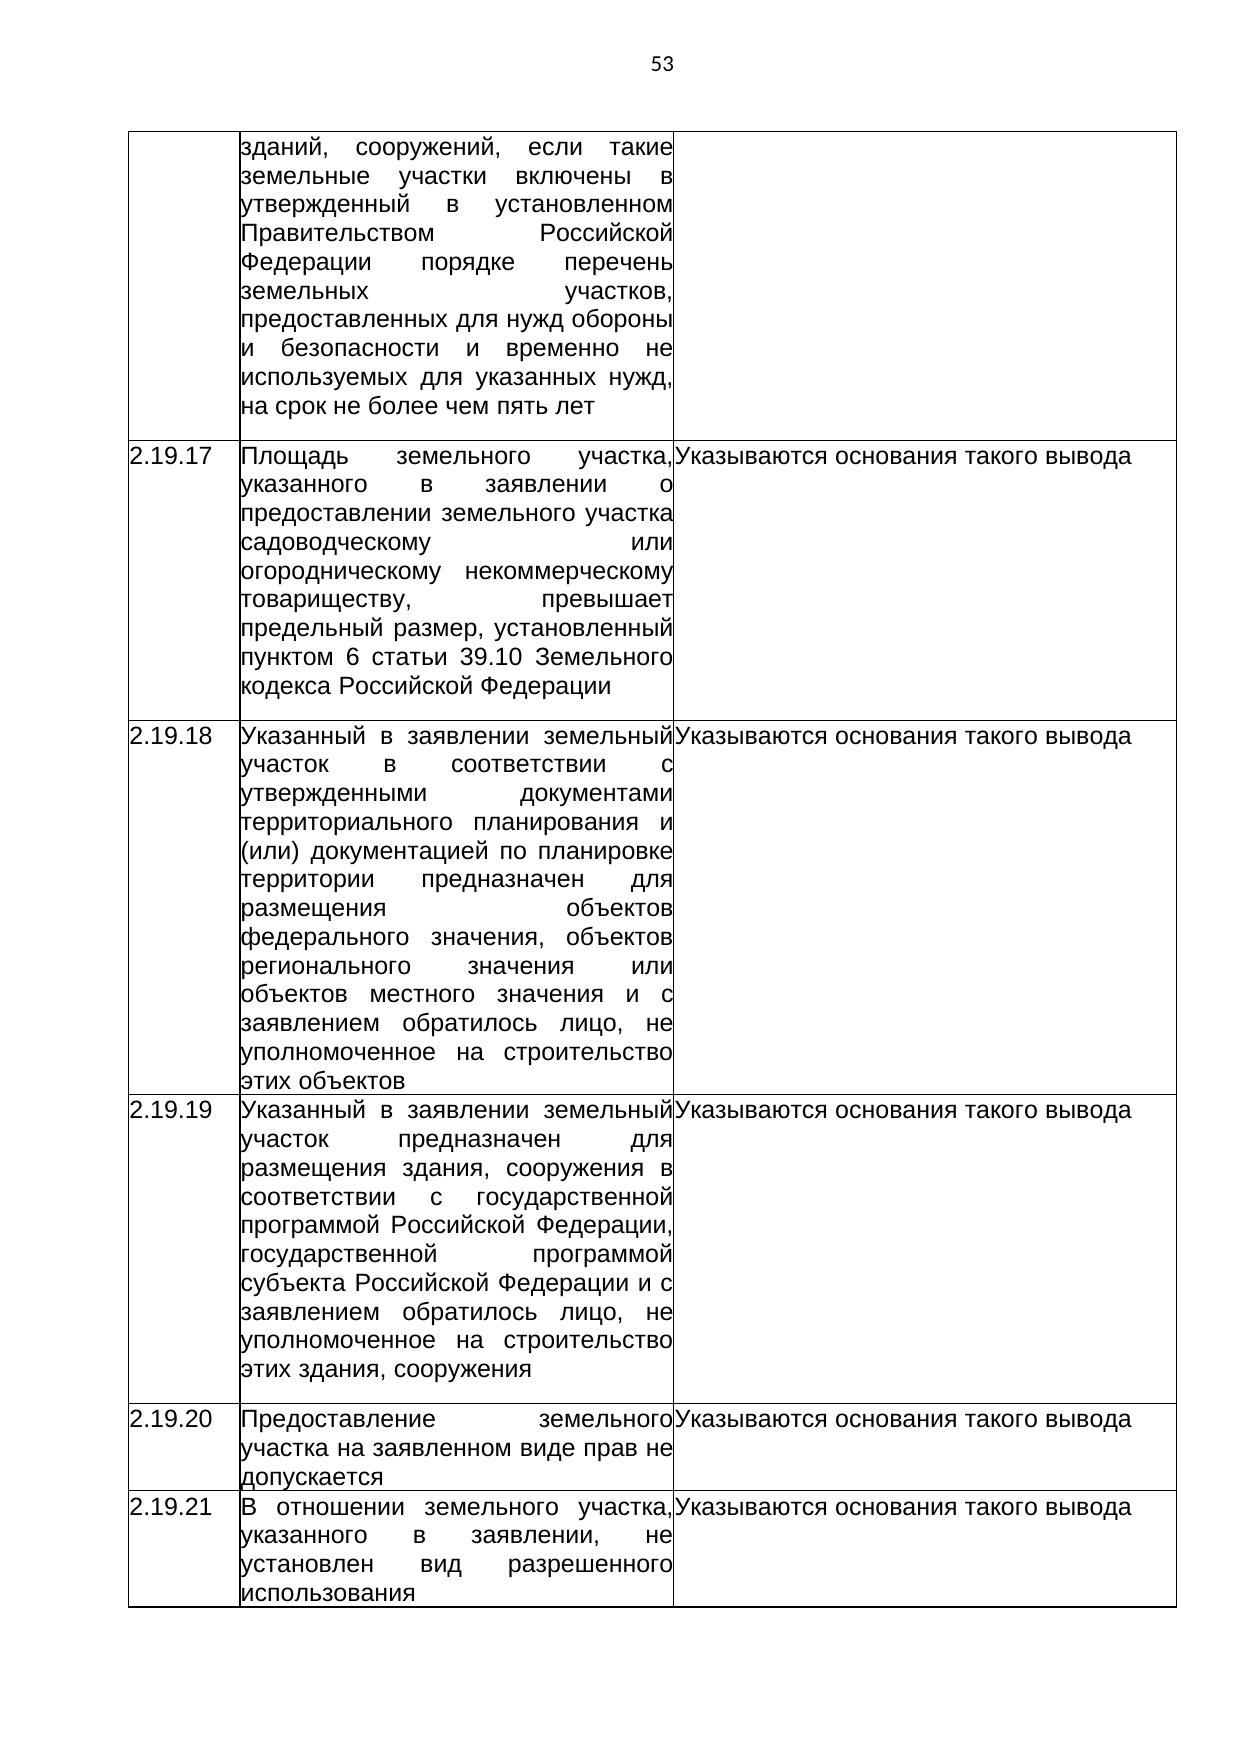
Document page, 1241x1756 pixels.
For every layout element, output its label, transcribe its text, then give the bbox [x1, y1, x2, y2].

table_header [129, 132, 239, 439]
table_cell 2.19.18 [129, 721, 239, 1094]
table_cell Площадь земельного участка, указанного в заявлении о предоставлении земельного участка садоводческому или огородническому некоммерческому товариществу, превышает предельный размер, установленный пунктом 6 статьи 39.10 Земельного кодекса Российской Федерации [241, 441, 673, 719]
table_cell 2.19.20 [129, 1404, 239, 1490]
table_cell Указываются основания такого вывода [674, 1095, 1176, 1403]
table_cell Указываются основания такого вывода [674, 441, 1176, 719]
table_header зданий, сооружений, если такие земельные участки включены в утвержденный в установленном Правительством Российской Федерации порядке перечень земельных участков, предоставленных для нужд обороны и безопасности и временно не используемых для указанных нужд, на срок не более чем пять лет [241, 132, 673, 439]
table_cell Указанный в заявлении земельный участок в соответствии с утвержденными документами территориального планирования и (или) документацией по планировке территории предназначен для размещения объектов федерального значения, объектов регионального значения или объектов местного значения и с заявлением обратилось лицо, не уполномоченное на строительство этих объектов [241, 721, 673, 1094]
table_cell В отношении земельного участка, указанного в заявлении, не установлен вид разрешенного использования [241, 1491, 673, 1606]
table_cell Предоставление земельного участка на заявленном виде прав не допускается [241, 1404, 673, 1490]
table_cell 2.19.17 [129, 441, 239, 719]
table_cell Указанный в заявлении земельный участок предназначен для размещения здания, сооружения в соответствии с государственной программой Российской Федерации, государственной программой субъекта Российской Федерации и с заявлением обратилось лицо, не уполномоченное на строительство этих здания, сооружения [241, 1095, 673, 1403]
table_cell Указываются основания такого вывода [674, 1491, 1176, 1606]
table_cell Указываются основания такого вывода [674, 1404, 1176, 1490]
table_cell 2.19.21 [129, 1491, 239, 1606]
table_header [674, 132, 1176, 439]
table_cell 2.19.19 [129, 1095, 239, 1403]
table_cell Указываются основания такого вывода [674, 721, 1176, 1094]
